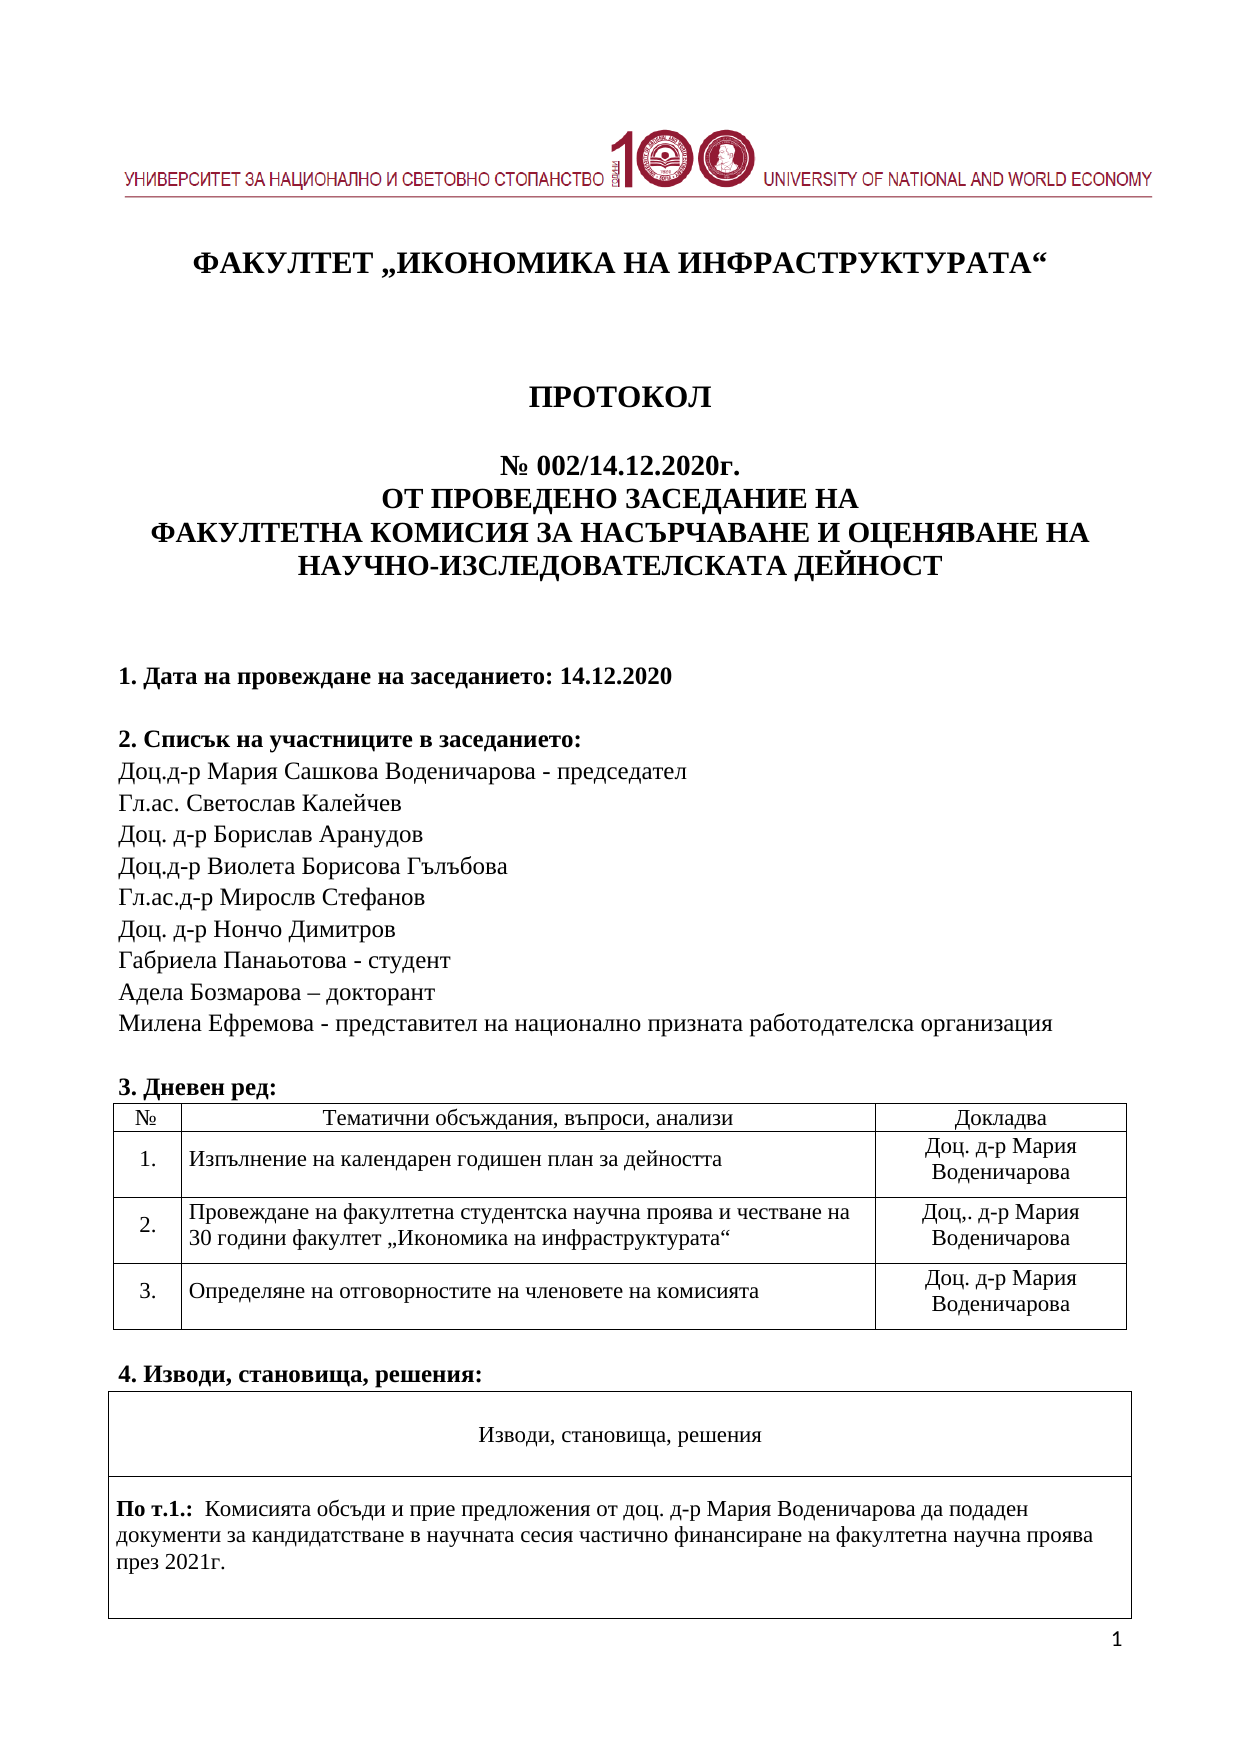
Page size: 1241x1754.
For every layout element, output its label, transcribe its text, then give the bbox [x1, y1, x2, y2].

text 3. Дневен ред: [118, 1072, 1122, 1100]
text 4. Изводи, становища, решения: [118, 1359, 1122, 1388]
text Доц.д-р Мария Сашкова Воденичарова - председател [118, 756, 1122, 785]
table_header Изводи, становища, решения [109, 1392, 1131, 1476]
text 2. Списък на участниците в заседанието: [118, 724, 1122, 753]
text ФАКУЛТЕТНА КОМИСИЯ ЗА НАСЪРЧАВАНЕ И ОЦЕНЯВАНЕ НА НАУЧНО-ИЗСЛЕДОВАТЕЛСКАТА ДЕЙНОСТ [118, 515, 1122, 582]
text ОТ ПРОВЕДЕНО ЗАСЕДАНИЕ НА [118, 481, 1122, 515]
text Доц. д-р Нончо Димитров [118, 914, 1122, 943]
text ПРОТОКОЛ [118, 378, 1122, 414]
text Гл.ас.д-р Мирослв Стефанов [118, 882, 1122, 911]
table_header Докладва [876, 1104, 1126, 1131]
table_header Тематични обсъждания, въпроси, анализи [182, 1104, 875, 1131]
text Адела Бозмарова – докторант [118, 977, 1122, 1006]
text Доц.д-р Виолета Борисова Гълъбова [118, 851, 1122, 879]
text Гл.ас. Светослав Калейчев [118, 788, 1122, 816]
table_cell 2. [114, 1198, 181, 1263]
text № 002/14.12.2020г. [118, 448, 1122, 481]
text Габриела Панаьотова - студент [118, 945, 1122, 974]
table_cell 3. [114, 1264, 181, 1329]
table_cell По т.1.: Комисията обсъди и прие предложения от доц. д-р Мария Воденичарова да подаден документи за кандидатстване в научната сесия частично финансиране на факултетна научна проява през 2021г. По т.2.: Комисията обсъди и прие следното разпределение на отговорностите на нейните членове във връзка с провеждането на научна студентска факултетна проява: доц. д-р Мария Воденичарова, доц. д-р Борислав Арнаудов, Гл.ас.д-р Мирослав Стефанов, доц. д-р Нончо Димитров, Адела Бозмарова – докторант [109, 1477, 1131, 1618]
table_cell Доц,. д-р Мария Воденичарова [876, 1198, 1126, 1263]
text 1. Дата на провеждане на заседанието: 14.12.2020 [118, 661, 1122, 690]
table_cell Определяне на отговорностите на членовете на комисията [182, 1264, 875, 1329]
table_cell Доц. д-р Мария Воденичарова [876, 1132, 1126, 1197]
table_header № [114, 1104, 181, 1131]
table_cell 1. [114, 1132, 181, 1197]
text Милена Ефремова - представител на национално призната работодателска организация [118, 1008, 1122, 1037]
table_cell Изпълнение на календарен годишен план за дейността [182, 1132, 875, 1197]
table_cell Доц. д-р Мария Воденичарова [876, 1264, 1126, 1329]
table_cell Провеждане на факултетна студентска научна проява и честване на 30 години факултет „Икономика на инфраструктурата“ [182, 1198, 875, 1263]
text Доц. д-р Борислав Аранудов [118, 819, 1122, 848]
text ФАКУЛТЕТ „ИКОНОМИКА НА ИНФРАСТРУКТУРАТА“ [118, 244, 1122, 280]
